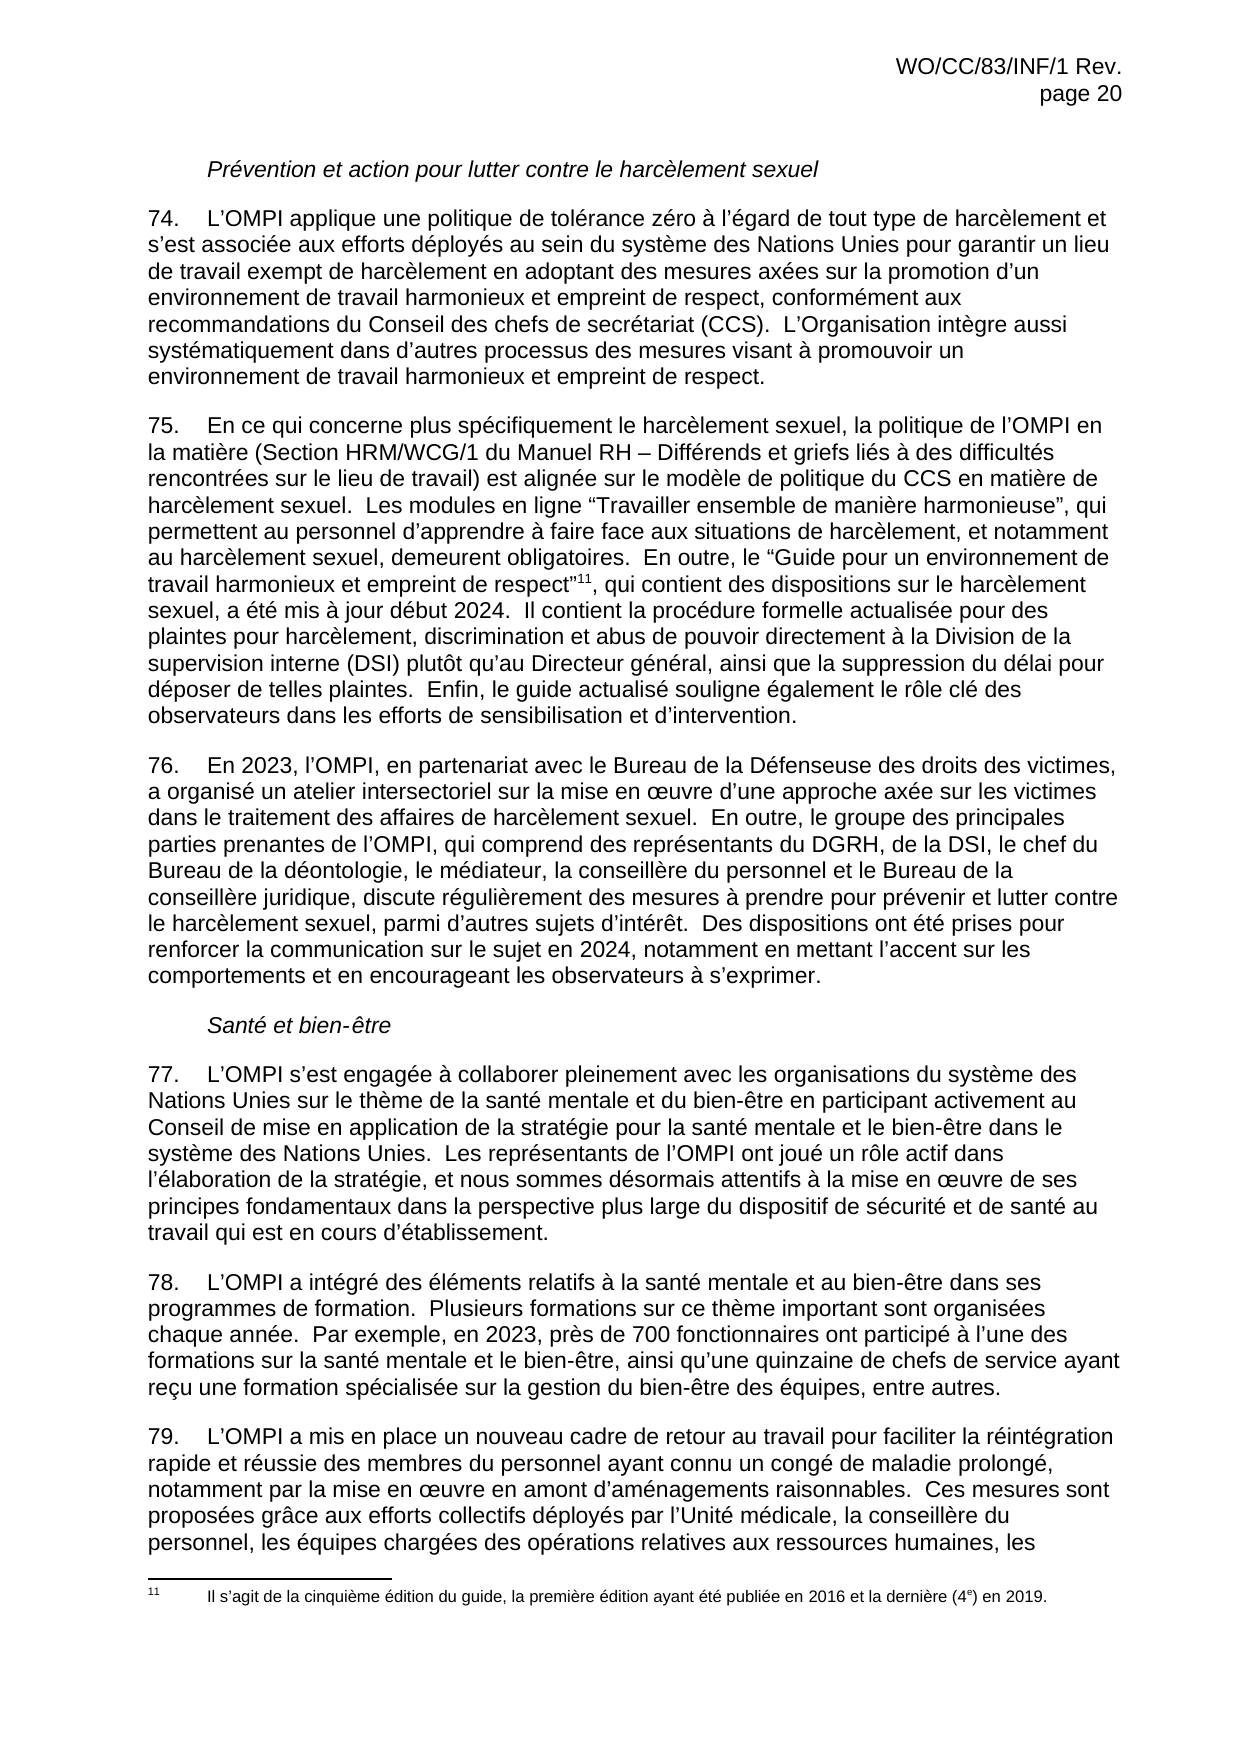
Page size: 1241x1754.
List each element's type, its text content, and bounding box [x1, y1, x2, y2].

text L’OMPI a intégré des éléments relatifs à la santé mentale et au bien-être dans ses programmes de formation. Plusieurs formations sur ce thème important sont organisées chaque année. Par exemple, en 2023, près de 700 fonctionnaires ont participé à l’une des formations sur la santé mentale et le bien-être, ainsi qu’une quinzaine de chefs de service ayant reçu une formation spécialisée sur la gestion du bien-être des équipes, entre autres. [148, 1268, 1122, 1400]
subtitle Santé et bien-être [148, 1012, 1122, 1038]
text L’OMPI applique une politique de tolérance zéro à l’égard de tout type de harcèlement et s’est associée aux efforts déployés au sein du système des Nations Unies pour garantir un lieu de travail exempt de harcèlement en adoptant des mesures axées sur la promotion d’un environnement de travail harmonieux et empreint de respect, conformément aux recommandations du Conseil des chefs de secrétariat (CCS). L’Organisation intègre aussi systématiquement dans d’autres processus des mesures visant à promouvoir un environnement de travail harmonieux et empreint de respect. [148, 205, 1122, 389]
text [148, 1423, 1122, 1555]
text En ce qui concerne plus spécifiquement le harcèlement sexuel, la politique de l’OMPI en la matière (Section HRM/WCG/1 du Manuel RH – Différends et griefs liés à des difficultés rencontrées sur le lieu de travail) est alignée sur le modèle de politique du CCS en matière de harcèlement sexuel. Les modules en ligne “Travailler ensemble de manière harmonieuse”, qui permettent au personnel d’apprendre à faire face aux situations de harcèlement, et notamment au harcèlement sexuel, demeurent obligatoires. En outre, le “Guide pour un environnement de travail harmonieux et empreint de respect”, qui contient des dispositions sur le harcèlement sexuel, a été mis à jour début 2024. Il contient la procédure formelle actualisée pour des plaintes pour harcèlement, discrimination et abus de pouvoir directement à la Division de la supervision interne (DSI) plutôt qu’au Directeur général, ainsi que la suppression du délai pour déposer de telles plaintes. Enfin, le guide actualisé souligne également le rôle clé des observateurs dans les efforts de sensibilisation et d’intervention. [148, 412, 1122, 729]
subtitle Prévention et action pour lutter contre le harcèlement sexuel [148, 156, 1122, 182]
text L’OMPI s’est engagée à collaborer pleinement avec les organisations du système des Nations Unies sur le thème de la santé mentale et du bien-être en participant activement au Conseil de mise en application de la stratégie pour la santé mentale et le bien-être dans le système des Nations Unies. Les représentants de l’OMPI ont joué un rôle actif dans l’élaboration de la stratégie, et nous sommes désormais attentifs à la mise en œuvre de ses principes fondamentaux dans la perspective plus large du dispositif de sécurité et de santé au travail qui est en cours d’établissement. [148, 1061, 1122, 1246]
text En 2023, l’OMPI, en partenariat avec le Bureau de la Défenseuse des droits des victimes, a organisé un atelier intersectoriel sur la mise en œuvre d’une approche axée sur les victimes dans le traitement des affaires de harcèlement sexuel. En outre, le groupe des principales parties prenantes de l’OMPI, qui comprend des représentants du DGRH, de la DSI, le chef du Bureau de la déontologie, le médiateur, la conseillère du personnel et le Bureau de la conseillère juridique, discute régulièrement des mesures à prendre pour prévenir et lutter contre le harcèlement sexuel, parmi d’autres sujets d’intérêt. Des dispositions ont été prises pour renforcer la communication sur le sujet en 2024, notamment en mettant l’accent sur les comportements et en encourageant les observateurs à s’exprimer. [148, 752, 1122, 989]
